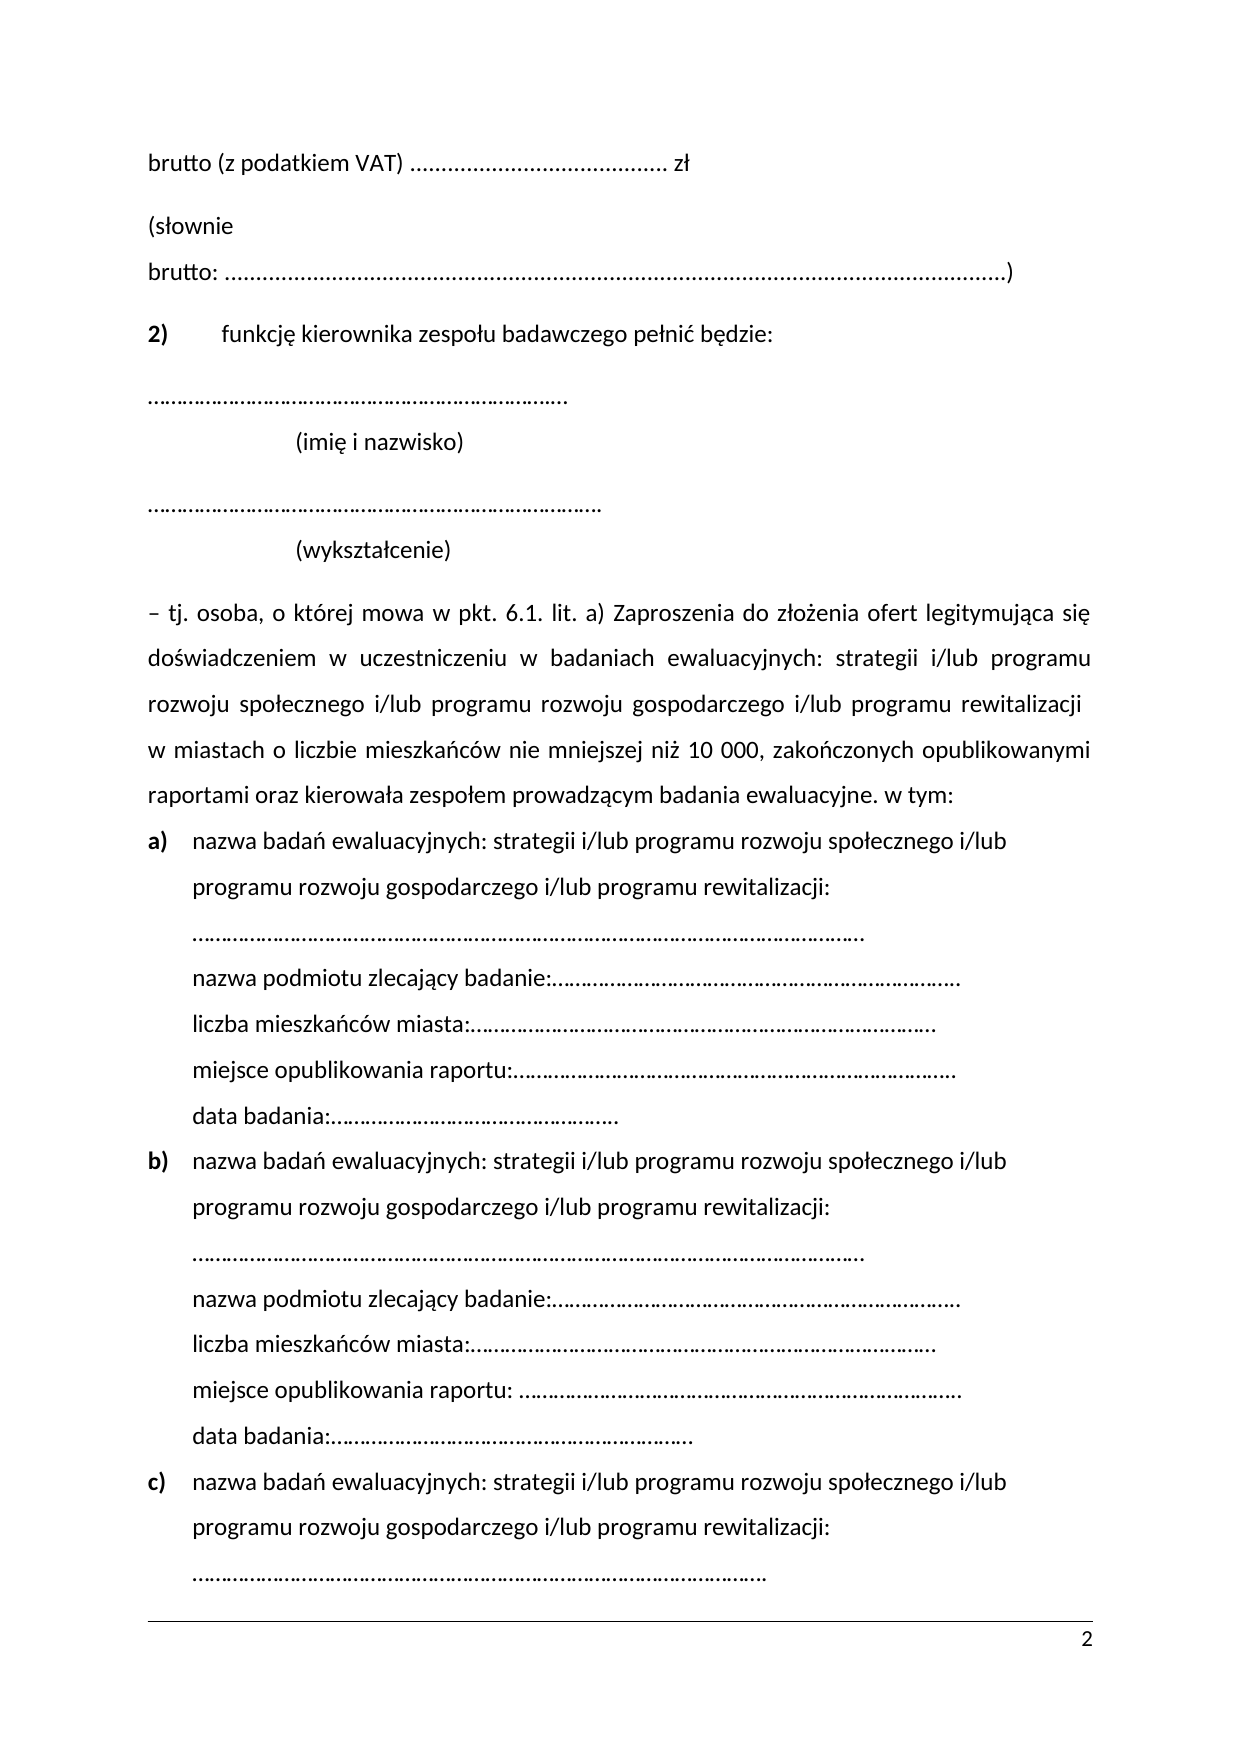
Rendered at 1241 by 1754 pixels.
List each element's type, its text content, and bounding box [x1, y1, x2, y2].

list liczba mieszkańców miasta:……………………………………………………………………… [192, 1328, 1093, 1359]
text 2) funkcję kierownika zespołu badawczego pełnić będzie: [148, 318, 1093, 349]
text c) nazwa badań ewaluacyjnych: strategii i/lub programu rozwoju społecznego i/lub programu rozwoju gospodarczego i/lub programu rewitalizacji: ………………………………………………………………………………………. [148, 1466, 1093, 1588]
text …………………………………………………………….… [148, 381, 1093, 411]
list miejsce opublikowania raportu: ………………………………………………………………….. [192, 1374, 1093, 1405]
list nazwa podmiotu zlecający badanie:…………………………………………………………….. [192, 1283, 1093, 1313]
list data badania:………………………………………….. [192, 1100, 1093, 1130]
list miejsce opublikowania raportu:………………………………………………………………….. [192, 1054, 1093, 1084]
list nazwa badań ewaluacyjnych: strategii i/lub programu rozwoju społecznego i/lub programu rozwoju gospodarczego i/lub programu rewitalizacji: ……………………………………………………………………………………………………… [148, 1146, 1093, 1267]
text (imię i nazwisko) [221, 426, 1093, 457]
text ……………………………………………………………………. [148, 489, 1093, 519]
text (wykształcenie) [221, 534, 1093, 565]
text brutto (z podatkiem VAT) ......................................... zł [148, 148, 1093, 178]
list nazwa podmiotu zlecający badanie:…………………………………………………………….. [192, 963, 1093, 993]
text – tj. osoba, o której mowa w pkt. 6.1. lit. a) Zaproszenia do złożenia ofert legitymująca się doświadczeniem w uczestniczeniu w badaniach ewaluacyjnych: strategii i/lub programu rozwoju społecznego i/lub programu rozwoju gospodarczego i/lub programu rewitalizacji w miastach o liczbie mieszkańców nie mniejszej niż 10 000, zakończonych opublikowanymi raportami oraz kierowała zespołem prowadzącym badania ewaluacyjne. w tym: [148, 597, 1093, 810]
list nazwa badań ewaluacyjnych: strategii i/lub programu rozwoju społecznego i/lub programu rozwoju gospodarczego i/lub programu rewitalizacji: ……………………………………………………………………………………………………… [148, 825, 1093, 947]
list liczba mieszkańców miasta:……………………………………………………………………… [192, 1008, 1093, 1039]
list data badania:……………………………………………………… [192, 1420, 1093, 1450]
text (słownie brutto: ............................................................................................................................) [148, 210, 1093, 286]
